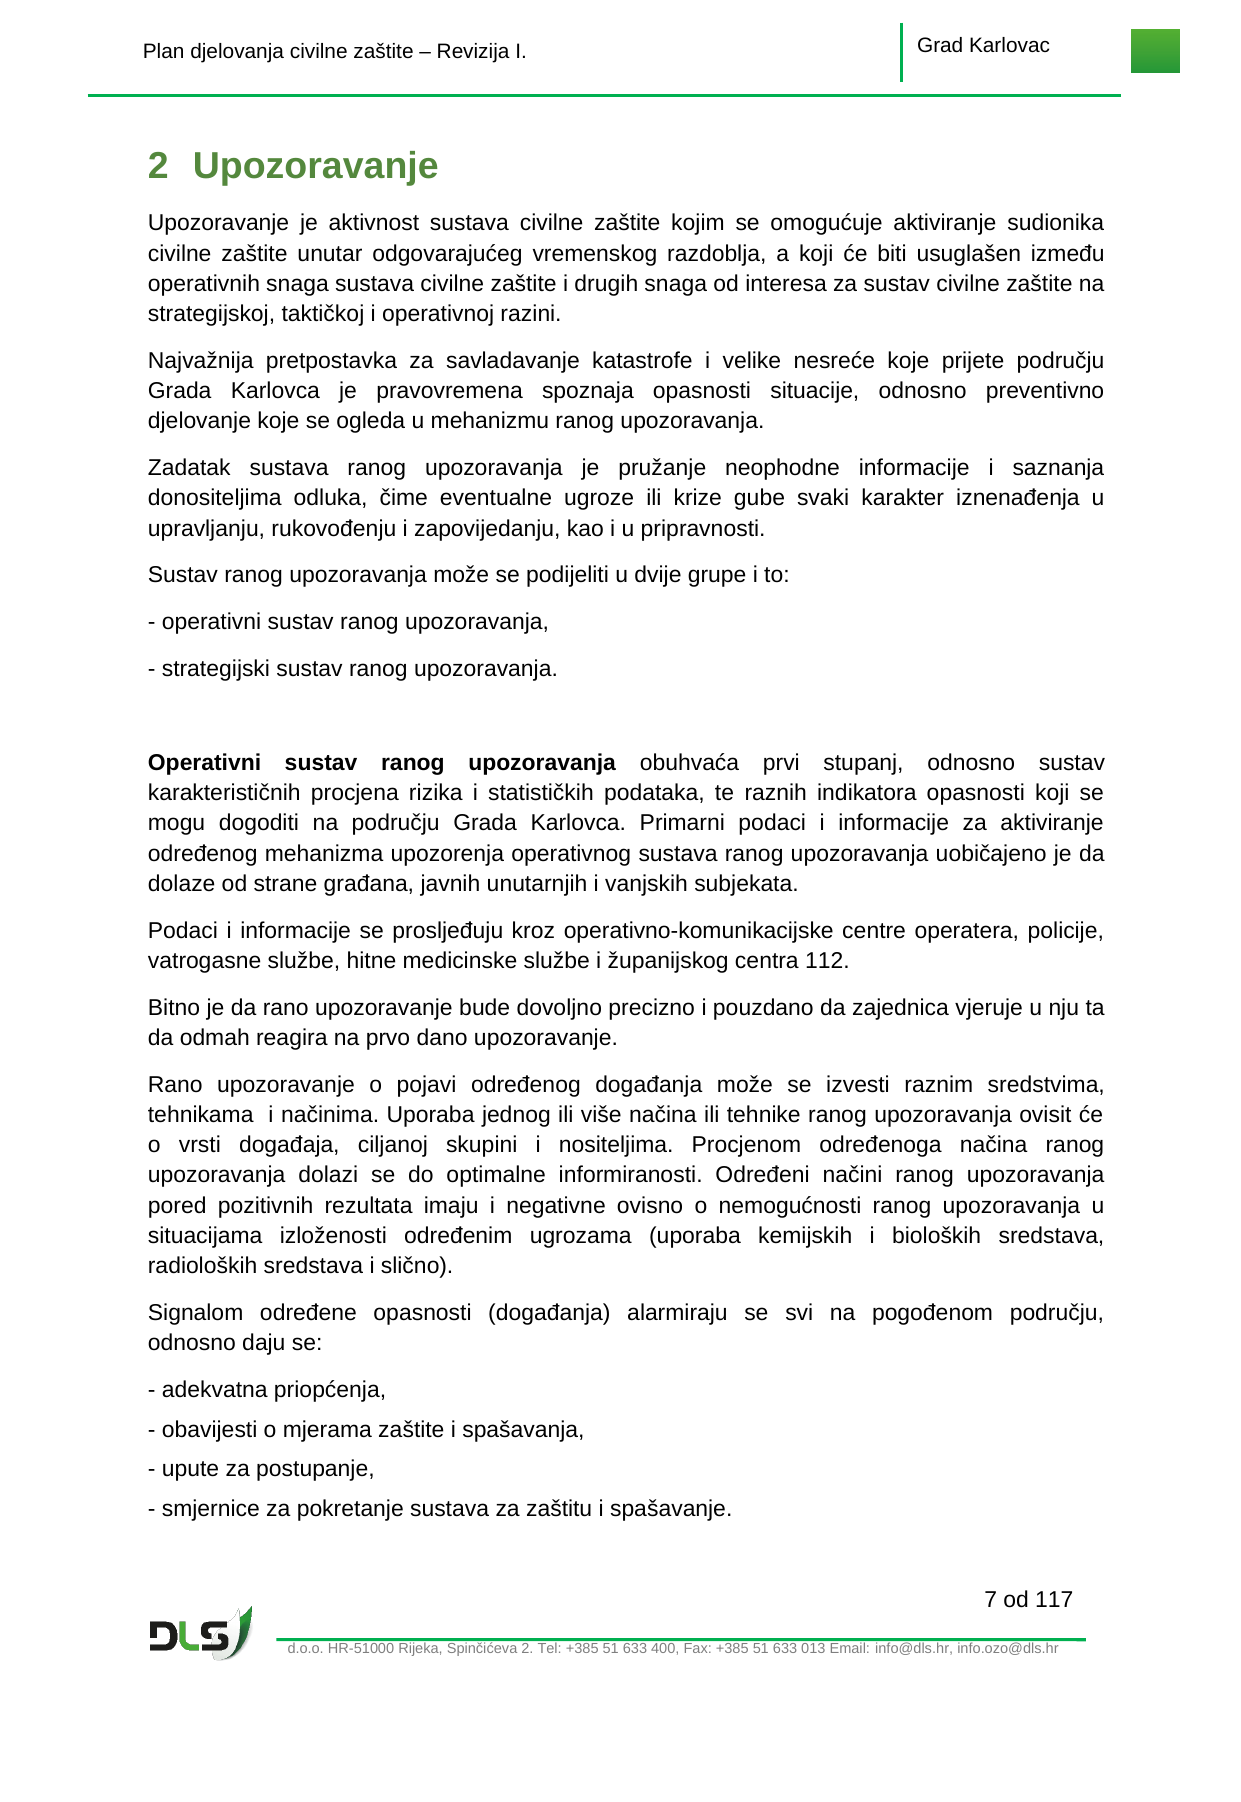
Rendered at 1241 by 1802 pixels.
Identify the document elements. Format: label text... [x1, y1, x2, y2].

text Najvažnija pretpostavka za savladavanje katastrofe i velike nesreće koje prijete području Grada Karlovca je pravovremena spoznaja opasnosti situacije, odnosno preventivno djelovanje koje se ogleda u mehanizmu ranog upozoravanja. [148, 347, 1105, 434]
text Bitno je da rano upozoravanje bude dovoljno precizno i pouzdano da zajednica vjeruje u nju ta da odmah reagira na prvo dano upozoravanje. [148, 994, 1105, 1050]
text Signalom određene opasnosti (događanja) alarmiraju se svi na pogođenom području, odnosno daju se: [148, 1299, 1105, 1356]
text - operativni sustav ranog upozoravanja, [148, 608, 1105, 635]
text Podaci i informacije se prosljeđuju kroz operativno-komunikacijske centre operatera, policije, vatrogasne službe, hitne medicinske službe i županijskog centra 112. [148, 917, 1105, 973]
text - strategijski sustav ranog upozoravanja. [148, 655, 1105, 682]
picture [147, 1603, 254, 1663]
text - upute za postupanje, [148, 1455, 1105, 1481]
text Operativni sustav ranog upozoravanja obuhvaća prvi stupanj, odnosno sustav karakterističnih procjena rizika i statističkih podataka, te raznih indikatora opasnosti koji se mogu dogoditi na području Grada Karlovca. Primarni podaci i informacije za aktiviranje određenog mehanizma upozorenja operativnog sustava ranog upozoravanja uobičajeno je da dolaze od strane građana, javnih unutarnjih i vanjskih subjekata. [148, 749, 1105, 896]
text - smjernice za pokretanje sustava za zaštitu i spašavanje. [148, 1494, 1105, 1521]
text Rano upozoravanje o pojavi određenog događanja može se izvesti raznim sredstvima, tehnikama i načinima. Uporaba jednog ili više načina ili tehnike ranog upozoravanja ovisit će o vrsti događaja, ciljanoj skupini i nositeljima. Procjenom određenoga načina ranog upozoravanja dolazi se do optimalne informiranosti. Određeni načini ranog upozoravanja pored pozitivnih rezultata imaju i negativne ovisno o nemogućnosti ranog upozoravanja u situacijama izloženosti određenim ugrozama (uporaba kemijskih i bioloških sredstava, radioloških sredstava i slično). [148, 1071, 1105, 1278]
subtitle Upozoravanje [148, 143, 1105, 186]
text Upozoravanje je aktivnost sustava civilne zaštite kojim se omogućuje aktiviranje sudionika civilne zaštite unutar odgovarajućeg vremenskog razdoblja, a koji će biti usuglašen između operativnih snaga sustava civilne zaštite i drugih snaga od interesa za sustav civilne zaštite na strategijskoj, taktičkoj i operativnoj razini. [148, 209, 1105, 326]
text Sustav ranog upozoravanja može se podijeliti u dvije grupe i to: [148, 561, 1105, 588]
text Zadatak sustava ranog upozoravanja je pružanje neophodne informacije i saznanja donositeljima odluka, čime eventualne ugroze ili krize gube svaki karakter iznenađenja u upravljanju, rukovođenju i zapovijedanju, kao i u pripravnosti. [148, 454, 1105, 541]
text - obavijesti o mjerama zaštite i spašavanja, [148, 1416, 1105, 1442]
text - adekvatna priopćenja, [148, 1376, 1105, 1402]
picture [1129, 27, 1181, 74]
